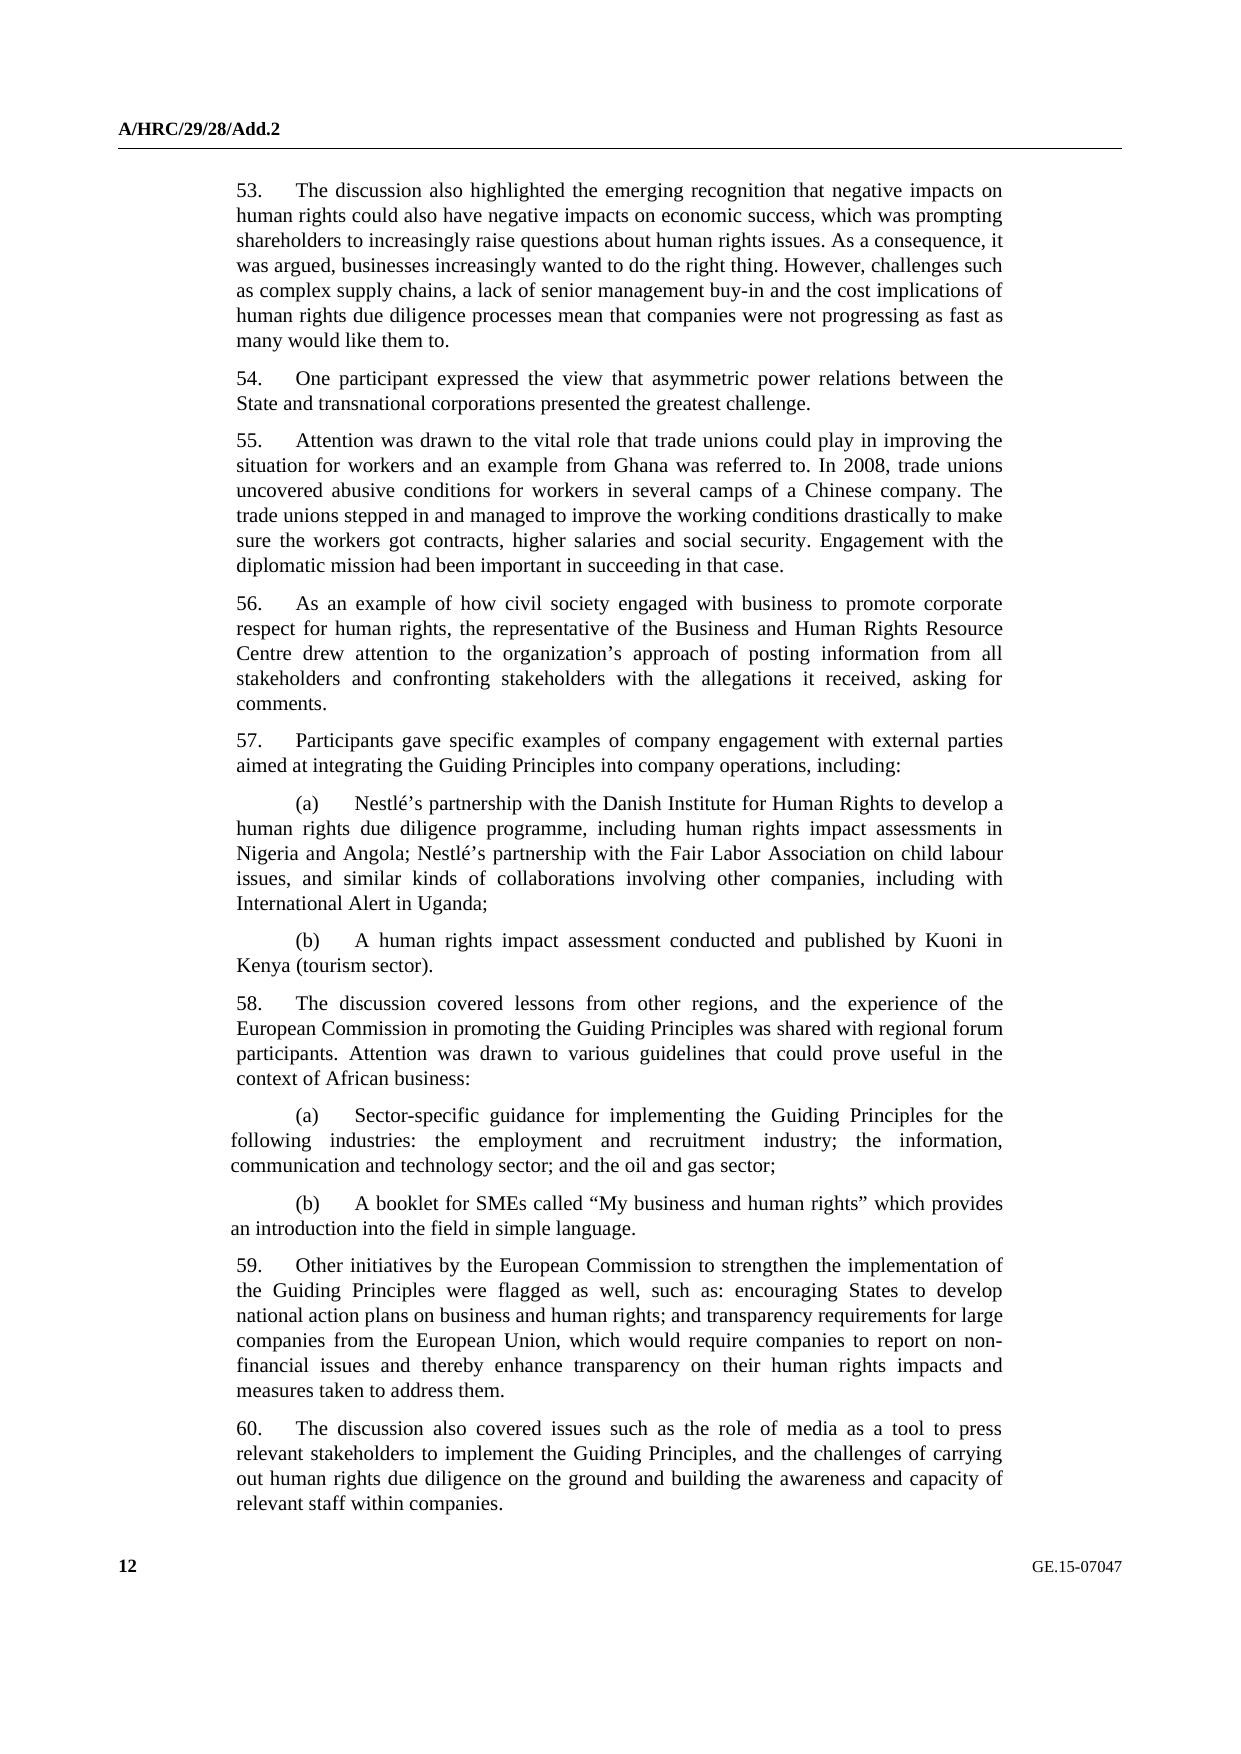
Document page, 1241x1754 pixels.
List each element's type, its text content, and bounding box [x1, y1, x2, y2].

text 53. The discussion also highlighted the emerging recognition that negative impacts on human rights could also have negative impacts on economic success, which was prompting shareholders to increasingly raise questions about human rights issues. As a consequence, it was argued, businesses increasingly wanted to do the right thing. However, challenges such as complex supply chains, a lack of senior management buy-in and the cost implications of human rights due diligence processes mean that companies were not progressing as fast as many would like them to. [236, 177, 1004, 352]
list (a) Sector-specific guidance for implementing the Guiding Principles for the following industries: the employment and recruitment industry; the information, communication and technology sector; and the oil and gas sector; [230, 1102, 1004, 1177]
text 58. The discussion covered lessons from other regions, and the experience of the European Commission in promoting the Guiding Principles was shared with regional forum participants. Attention was drawn to various guidelines that could prove useful in the context of African business: [236, 990, 1004, 1090]
text 55. Attention was drawn to the vital role that trade unions could play in improving the situation for workers and an example from Ghana was referred to. In 2008, trade unions uncovered abusive conditions for workers in several camps of a Chinese company. The trade unions stepped in and managed to improve the working conditions drastically to make sure the workers got contracts, higher salaries and social security. Engagement with the diplomatic mission had been important in succeeding in that case. [236, 427, 1004, 577]
list (b) A human rights impact assessment conducted and published by Kuoni in Kenya (tourism sector). [236, 927, 1004, 977]
text 54. One participant expressed the view that asymmetric power relations between the State and transnational corporations presented the greatest challenge. [236, 365, 1004, 415]
list (a) Nestlé’s partnership with the Danish Institute for Human Rights to develop a human rights due diligence programme, including human rights impact assessments in Nigeria and Angola; Nestlé’s partnership with the Fair Labor Association on child labour issues, and similar kinds of collaborations involving other companies, including with International Alert in Uganda; [236, 790, 1004, 915]
text 57. Participants gave specific examples of company engagement with external parties aimed at integrating the Guiding Principles into company operations, including: [236, 727, 1004, 777]
text 59. Other initiatives by the European Commission to strengthen the implementation of the Guiding Principles were flagged as well, such as: encouraging States to develop national action plans on business and human rights; and transparency requirements for large companies from the European Union, which would require companies to report on non-financial issues and thereby enhance transparency on their human rights impacts and measures taken to address them. [236, 1252, 1004, 1402]
text 60. The discussion also covered issues such as the role of media as a tool to press relevant stakeholders to implement the Guiding Principles, and the challenges of carrying out human rights due diligence on the ground and building the awareness and capacity of relevant staff within companies. [236, 1415, 1004, 1515]
list (b) A booklet for SMEs called “My business and human rights” which provides an introduction into the field in simple language. [230, 1190, 1004, 1240]
text 56. As an example of how civil society engaged with business to promote corporate respect for human rights, the representative of the Business and Human Rights Resource Centre drew attention to the organization’s approach of posting information from all stakeholders and confronting stakeholders with the allegations it received, asking for comments. [236, 590, 1004, 715]
